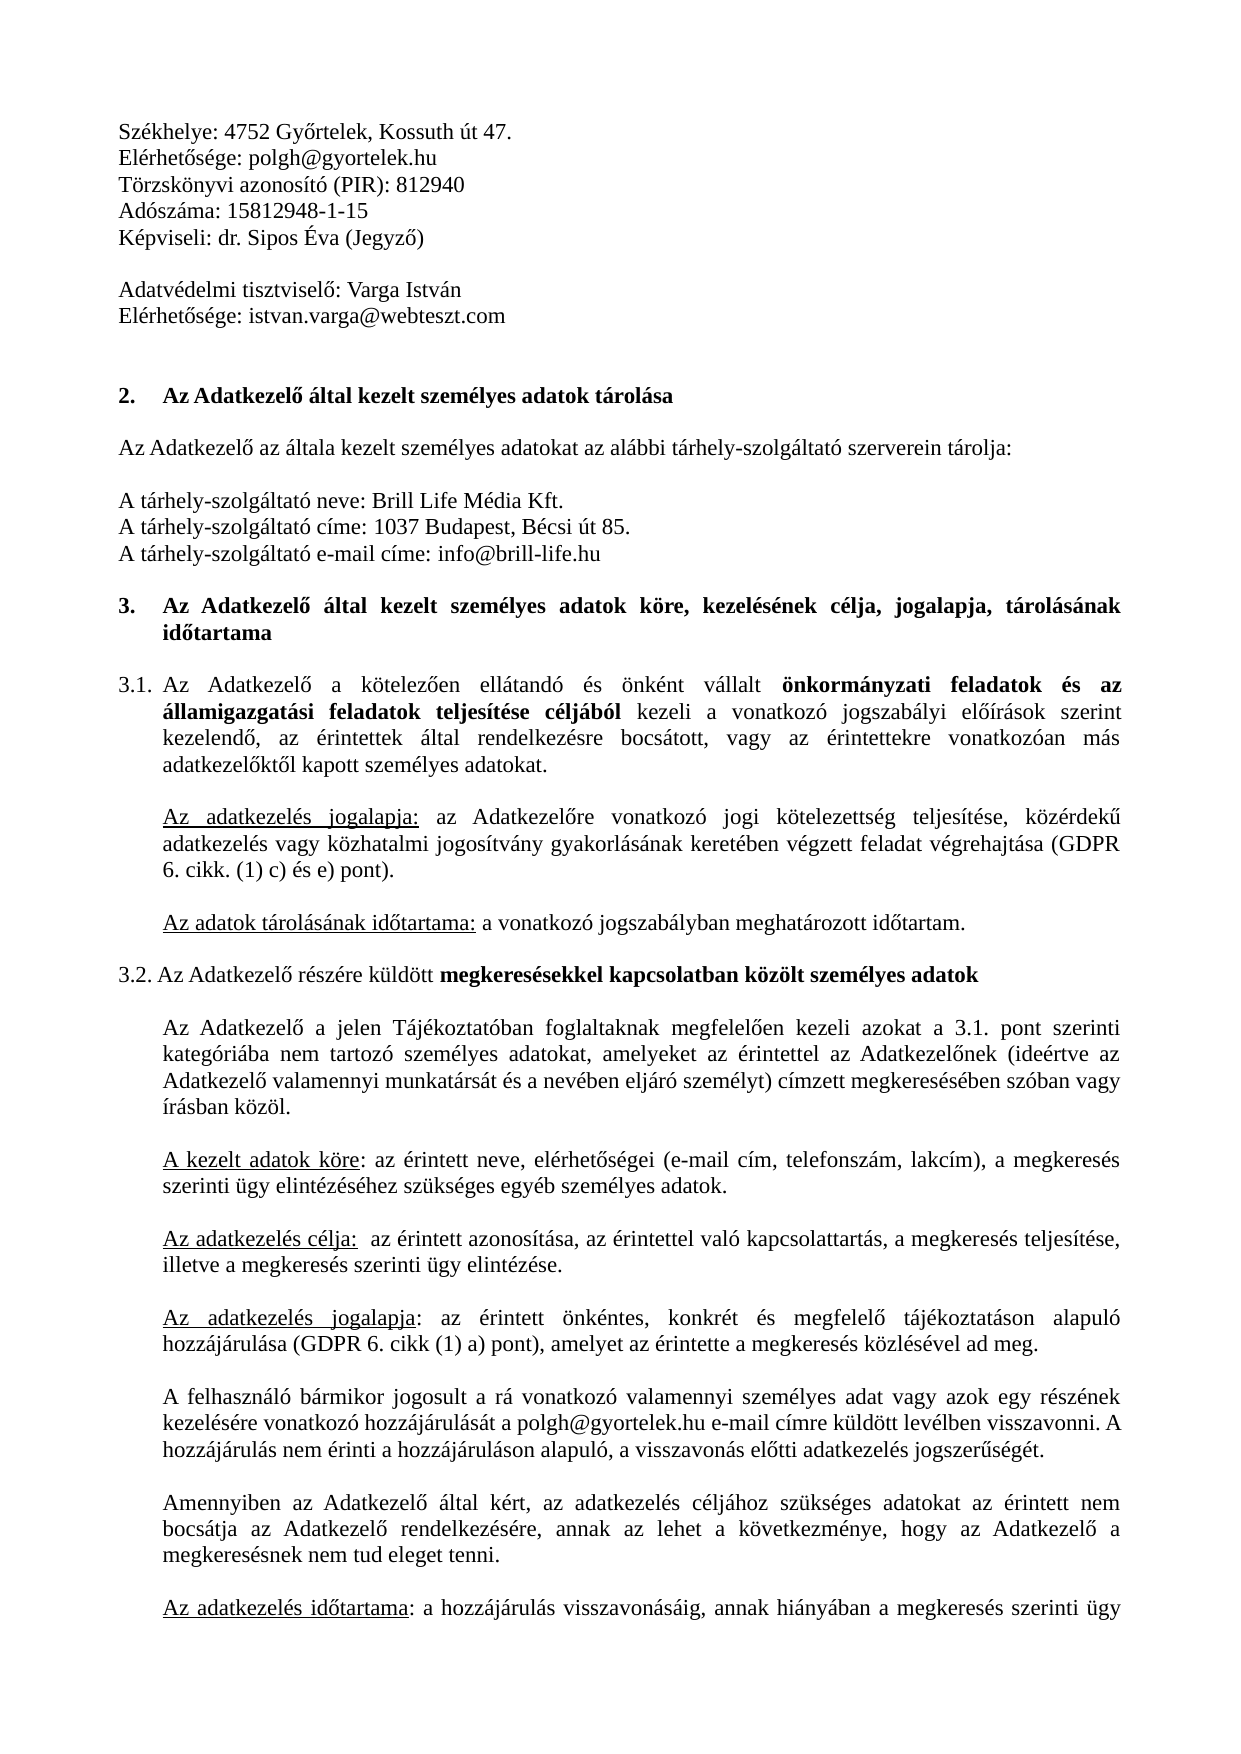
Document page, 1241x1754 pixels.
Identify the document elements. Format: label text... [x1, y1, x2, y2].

text Az adatok tárolásának időtartama: a vonatkozó jogszabályban meghatározott időtartam. [162, 909, 1122, 935]
text Adószáma: 15812948-1-15 [118, 197, 1122, 223]
text Amennyiben az Adatkezelő által kért, az adatkezelés céljához szükséges adatokat az érintett nem bocsátja az Adatkezelő rendelkezésére, annak az lehet a következménye, hogy az Adatkezelő a megkeresésnek nem tud eleget tenni. [118, 1488, 1122, 1568]
text A tárhely-szolgáltató címe: 1037 Budapest, Bécsi út 85. [118, 513, 1122, 540]
text Az adatkezelés jogalapja: az Adatkezelőre vonatkozó jogi kötelezettség teljesítése, közérdekű adatkezelés vagy közhatalmi jogosítvány gyakorlásának keretében végzett feladat végrehajtása (GDPR 6. cikk. (1) c) és e) pont). [162, 803, 1122, 882]
text A tárhely-szolgáltató e-mail címe: info@brill-life.hu [118, 540, 1122, 566]
text Az adatkezelés célja: az érintett azonosítása, az érintettel való kapcsolattartás, a megkeresés teljesítése, illetve a megkeresés szerinti ügy elintézése. [118, 1225, 1122, 1278]
text A kezelt adatok köre: az érintett neve, elérhetőségei (e-mail cím, telefonszám, lakcím), a megkeresés szerinti ügy elintézéséhez szükséges egyéb személyes adatok. [118, 1146, 1122, 1199]
text Törzskönyvi azonosító (PIR): 812940 [118, 171, 1122, 197]
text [118, 1594, 1122, 1620]
text Székhelye: 4752 Győrtelek, Kossuth út 47. [118, 118, 1122, 144]
text A felhasználó bármikor jogosult a rá vonatkozó valamennyi személyes adat vagy azok egy részének kezelésére vonatkozó hozzájárulását a polgh@gyortelek.hu e-mail címre küldött levélben visszavonni. A hozzájárulás nem érinti a hozzájáruláson alapuló, a visszavonás előtti adatkezelés jogszerűségét. [118, 1383, 1122, 1462]
text Képviseli: dr. Sipos Éva (Jegyző) [118, 223, 1122, 250]
text A tárhely-szolgáltató neve: Brill Life Média Kft. [118, 487, 1122, 513]
text 3.2. Az Adatkezelő részére küldött megkeresésekkel kapcsolatban közölt személyes adatok [118, 961, 1122, 988]
list Az Adatkezelő által kezelt személyes adatok tárolása [118, 382, 1122, 408]
text Elérhetősége: istvan.varga@webteszt.com [118, 303, 1122, 329]
list Az Adatkezelő által kezelt személyes adatok köre, kezelésének célja, jogalapja, tárolásának időtartama [118, 592, 1122, 645]
text Az Adatkezelő az általa kezelt személyes adatokat az alábbi tárhely-szolgáltató szerverein tárolja: [118, 434, 1122, 461]
text Az Adatkezelő a jelen Tájékoztatóban foglaltaknak megfelelően kezeli azokat a 3.1. pont szerinti kategóriába nem tartozó személyes adatokat, amelyeket az érintettel az Adatkezelőnek (ideértve az Adatkezelő valamennyi munkatársát és a nevében eljáró személyt) címzett megkeresésében szóban vagy írásban közöl. [118, 1014, 1122, 1119]
text Elérhetősége: polgh@gyortelek.hu [118, 144, 1122, 171]
text Adatvédelmi tisztviselő: Varga István [118, 276, 1122, 303]
text Az adatkezelés jogalapja: az érintett önkéntes, konkrét és megfelelő tájékoztatáson alapuló hozzájárulása (GDPR 6. cikk (1) a) pont), amelyet az érintette a megkeresés közlésével ad meg. [118, 1304, 1122, 1357]
list Az Adatkezelő a kötelezően ellátandó és önként vállalt önkormányzati feladatok és az államigazgatási feladatok teljesítése céljából kezeli a vonatkozó jogszabályi előírások szerint kezelendő, az érintettek által rendelkezésre bocsátott, vagy az érintettekre vonatkozóan más adatkezelőktől kapott személyes adatokat. [118, 672, 1122, 777]
